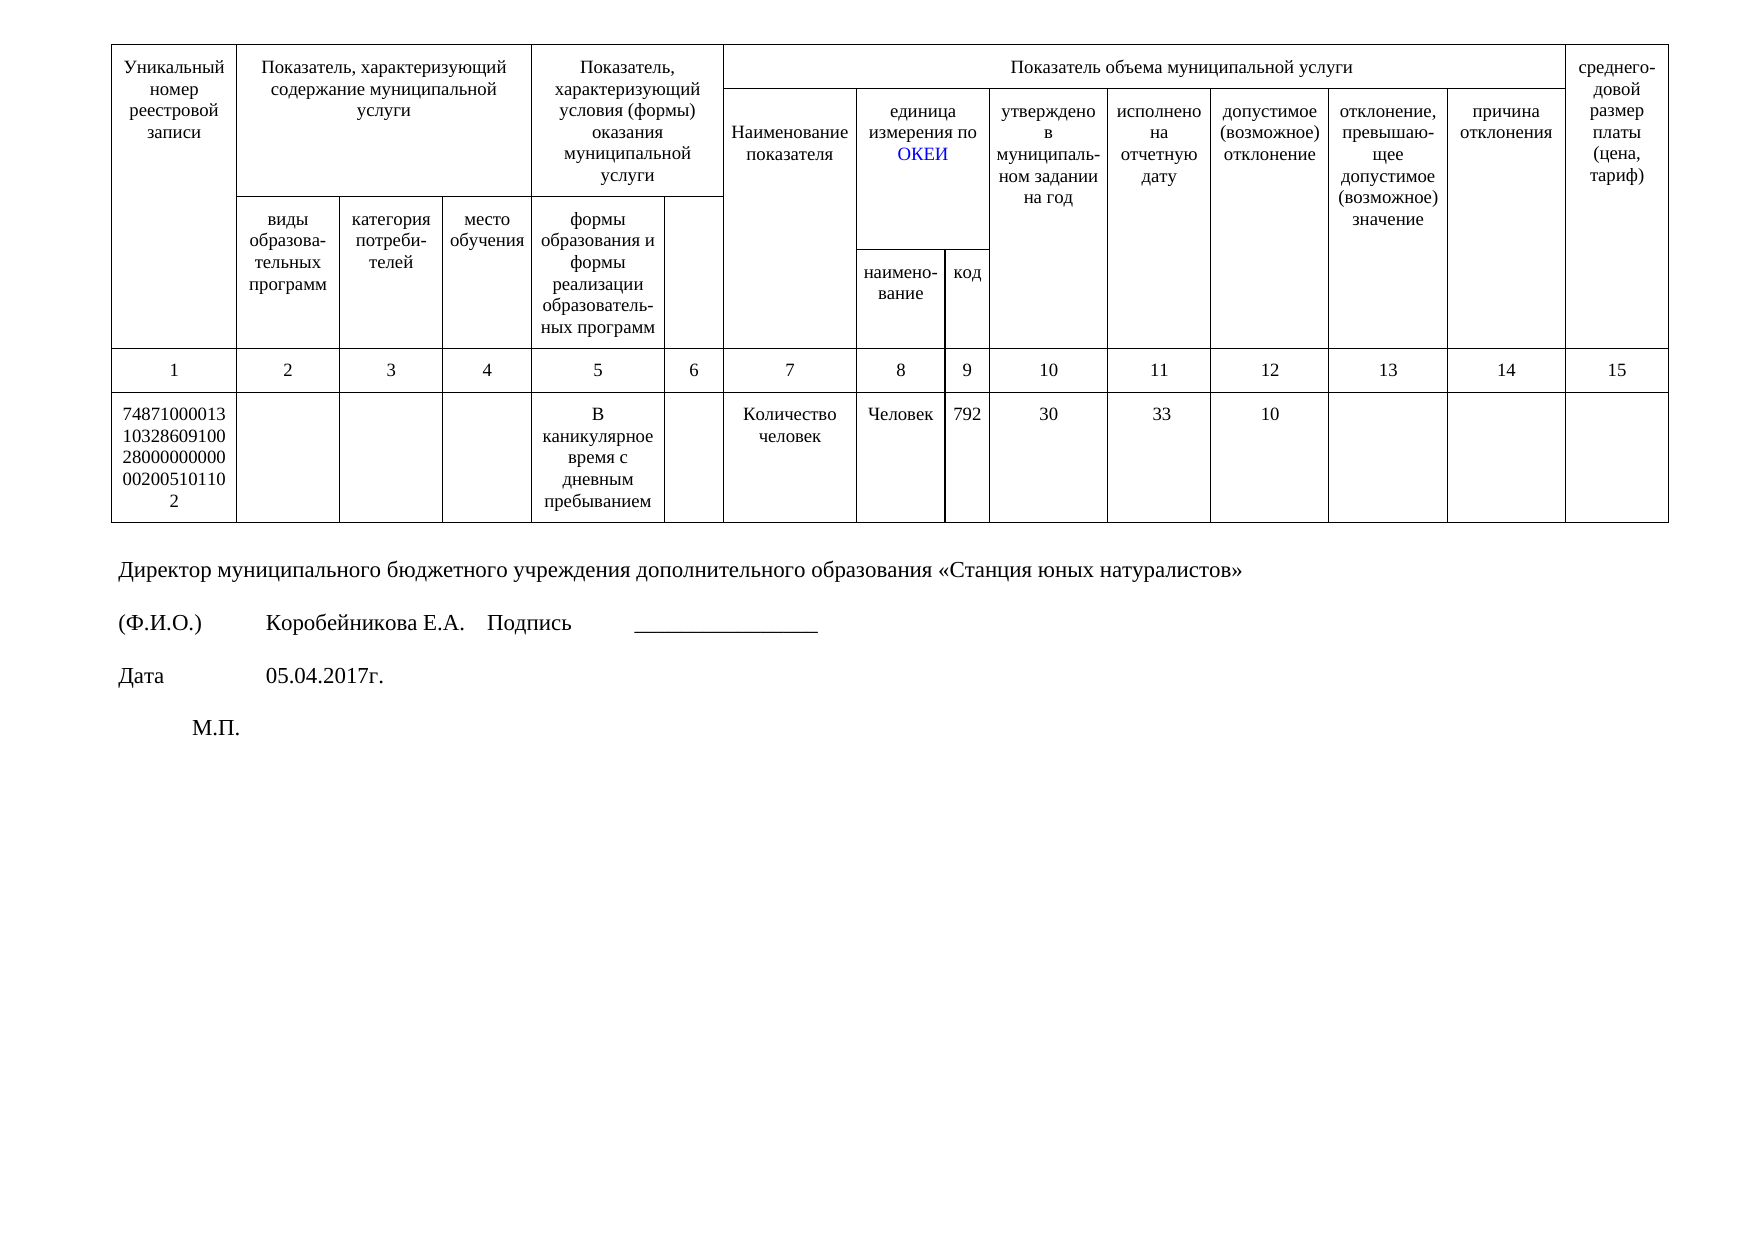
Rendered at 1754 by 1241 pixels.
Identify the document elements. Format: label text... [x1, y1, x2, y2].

table_cell единица измерения по ОКЕИ [857, 89, 989, 249]
table_cell В каникулярное время с дневным пребыванием [532, 393, 664, 522]
table_cell [237, 393, 339, 522]
table_cell 748710000131032860910028000000000002005101102 [112, 393, 236, 522]
table_header Уникальный номер реестровой записи [112, 45, 236, 348]
table_cell 5 [532, 349, 664, 392]
table_cell [340, 393, 442, 522]
table_cell 14 [1448, 349, 1565, 392]
table_cell виды образова-тельных программ [237, 197, 339, 348]
table_cell 15 [1566, 349, 1668, 392]
table_header Показатель объема муниципальной услуги [724, 45, 1565, 88]
table_cell [665, 197, 723, 348]
table_cell 33 [1108, 393, 1210, 522]
text Директор муниципального бюджетного учреждения дополнительного образования «Станция юных натуралистов» [118, 556, 1636, 583]
table_cell категория потреби-телей [340, 197, 442, 348]
table_cell 13 [1329, 349, 1447, 392]
table_cell 2 [237, 349, 339, 392]
table_cell отклонение, превышаю-щее допустимое (возможное) значение [1329, 89, 1447, 348]
table_cell 10 [990, 349, 1107, 392]
table_cell [1329, 393, 1447, 522]
table_cell 7 [724, 349, 856, 392]
table_header среднего-довой размер платы (цена, тариф) [1566, 45, 1668, 348]
table_cell 792 [946, 393, 989, 522]
table_cell 3 [340, 349, 442, 392]
table_cell причина отклонения [1448, 89, 1565, 348]
table_cell 1 [112, 349, 236, 392]
table_cell 10 [1211, 393, 1328, 522]
table_cell Количество человек [724, 393, 856, 522]
text М.П. [118, 714, 1636, 741]
table_cell 9 [946, 349, 989, 392]
table_cell [1448, 393, 1565, 522]
table_cell исполнено на отчетную дату [1108, 89, 1210, 348]
table_cell Наименование показателя [724, 89, 856, 348]
table_cell формы образования и формы реализации образователь-ных программ [532, 197, 664, 348]
table_cell 8 [857, 349, 944, 392]
table_cell код [946, 250, 989, 348]
table_cell 11 [1108, 349, 1210, 392]
table_cell допустимое (возможное) отклонение [1211, 89, 1328, 348]
table_cell Человек [857, 393, 944, 522]
table_cell [665, 393, 723, 522]
table_cell [443, 393, 531, 522]
table_cell 4 [443, 349, 531, 392]
table_cell место обучения [443, 197, 531, 348]
table_cell утверждено в муниципаль-ном задании на год [990, 89, 1107, 348]
table_cell [1566, 393, 1668, 522]
table_cell 12 [1211, 349, 1328, 392]
table_header Показатель, характеризующий условия (формы) оказания муниципальной услуги [532, 45, 723, 196]
table_cell наимено-вание [857, 250, 944, 348]
table_cell 6 [665, 349, 723, 392]
text (Ф.И.О.) Коробейникова Е.А. Подпись ________________ [118, 609, 1636, 635]
table_cell 30 [990, 393, 1107, 522]
text Дата 05.04.2017г. [118, 662, 1636, 688]
table_header Показатель, характеризующий содержание муниципальной услуги [237, 45, 531, 196]
